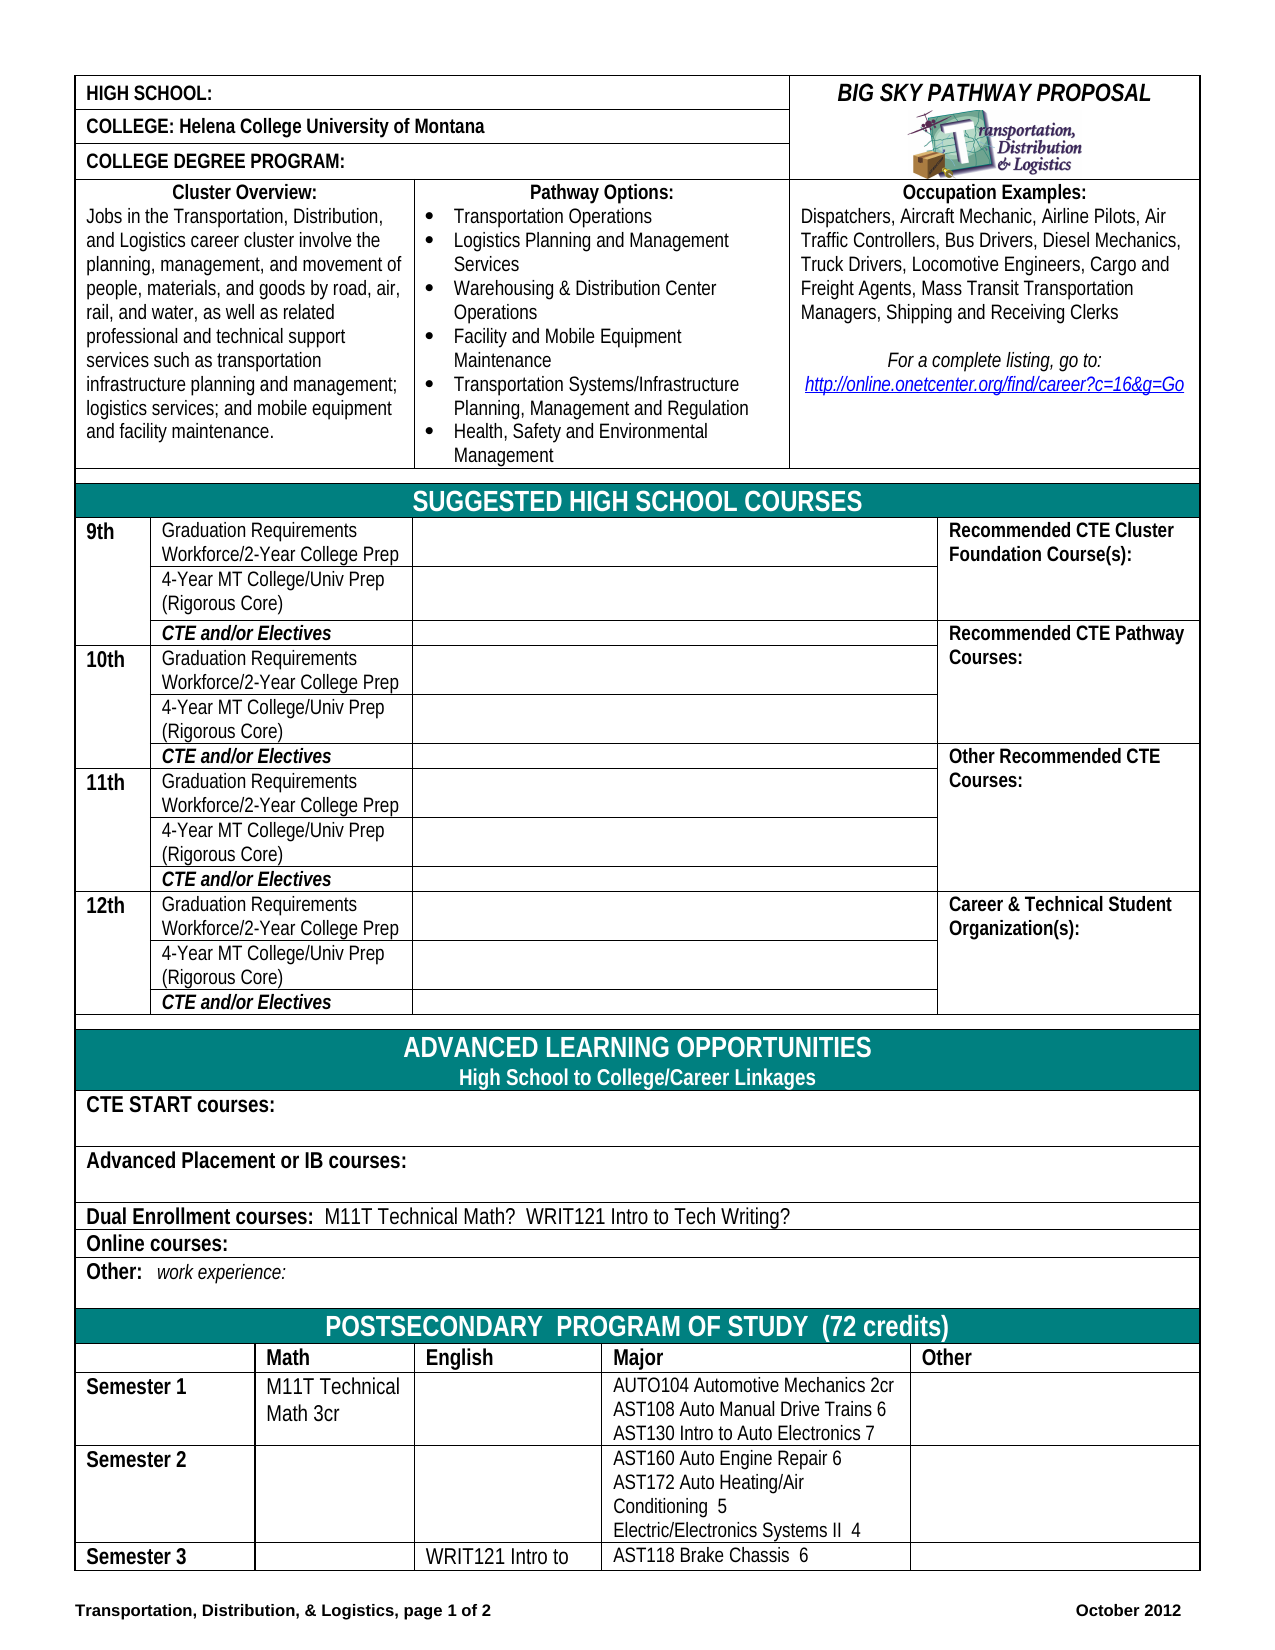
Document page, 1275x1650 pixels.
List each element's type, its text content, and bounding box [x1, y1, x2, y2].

table_cell [413, 695, 937, 743]
table_cell Other [911, 1344, 1199, 1372]
table_cell [76, 469, 1199, 483]
table_cell 10th [76, 646, 150, 768]
table_cell 4-Year MT College/Univ Prep (Rigorous Core) [151, 818, 412, 866]
table_cell Online courses: [76, 1230, 1199, 1257]
table_cell CTE and/or Electives [151, 990, 412, 1014]
table_cell [413, 990, 937, 1014]
table_header HIGH SCHOOL: [76, 76, 789, 109]
table_cell [790, 109, 1199, 179]
table_cell 12th [76, 892, 150, 1014]
table_cell Graduation Requirements Workforce/2-Year College Prep [151, 646, 412, 694]
table_cell [413, 941, 937, 989]
table_cell COLLEGE DEGREE PROGRAM: [76, 144, 789, 179]
table_cell Dual Enrollment courses: M11T Technical Math? WRIT121 Intro to Tech Writing? [76, 1203, 1199, 1229]
table_cell [415, 1373, 601, 1445]
table_cell AUTO104 Automotive Mechanics 2cr AST108 Auto Manual Drive Trains 6 AST130 Intro to Auto Electronics 7 [602, 1373, 910, 1445]
table_cell Advanced Placement or IB courses: [76, 1147, 1199, 1202]
table_cell Recommended CTE Cluster Foundation Course(s): [938, 518, 1199, 620]
table_cell CTE and/or Electives [151, 621, 412, 645]
table_cell 4-Year MT College/Univ Prep (Rigorous Core) [151, 941, 412, 989]
picture [907, 110, 1082, 179]
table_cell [602, 1543, 910, 1569]
table_cell Math [256, 1344, 414, 1372]
table_cell Semester 3 [76, 1543, 254, 1569]
table_cell [413, 646, 937, 694]
table_header BIG SKY PATHWAY PROPOSAL [790, 76, 1199, 109]
table_cell [413, 567, 937, 620]
table_cell [413, 769, 937, 817]
table_cell [413, 892, 937, 940]
table_cell Graduation Requirements Workforce/2-Year College Prep [151, 892, 412, 940]
table_cell Other: work experience: [76, 1258, 1199, 1308]
table_cell English [415, 1344, 601, 1372]
table_cell [256, 1543, 414, 1569]
table_cell Graduation Requirements Workforce/2-Year College Prep [151, 769, 412, 817]
table_cell Semester 2 [76, 1446, 254, 1542]
table_cell Cluster Overview: Jobs in the Transportation, Distribution, and Logistics career cluster involve the planning, management, and movement of people, materials, and goods by road, air, rail, and water, as well as related professional and technical support services such as transportation infrastructure planning and management; logistics services; and mobile equipment and facility maintenance. [76, 180, 414, 467]
table_cell 4-Year MT College/Univ Prep (Rigorous Core) [151, 567, 412, 620]
table_cell [76, 1344, 254, 1372]
table_cell Pathway Options: Transportation Operations Logistics Planning and Management Services Warehousing & Distribution Center Operations Facility and Mobile Equipment Maintenance Transportation Systems/Infrastructure Planning, Management and Regulation Health, Safety and Environmental Management [415, 180, 789, 467]
table_cell M11T Technical Math 3cr [256, 1373, 414, 1445]
table_cell [76, 1015, 1199, 1029]
table_cell [911, 1446, 1199, 1542]
table_cell Semester 1 [76, 1373, 254, 1445]
table_cell POSTSECONDARY PROGRAM OF STUDY (72 credits) [76, 1309, 1199, 1343]
table_cell [413, 621, 937, 645]
table_cell 11th [76, 769, 150, 891]
table_cell COLLEGE: Helena College University of Montana [76, 110, 789, 143]
table_cell Other Recommended CTE Courses: [938, 744, 1199, 891]
table_cell Recommended CTE Pathway Courses: [938, 621, 1199, 743]
table_cell Graduation Requirements Workforce/2-Year College Prep [151, 518, 412, 566]
table_cell [413, 818, 937, 866]
table_cell [413, 867, 937, 891]
table_cell 9th [76, 518, 150, 645]
table_cell AST160 Auto Engine Repair 6 AST172 Auto Heating/Air Conditioning 5 Electric/Electronics Systems II 4 [602, 1446, 910, 1542]
table_cell [911, 1373, 1199, 1445]
table_cell [911, 1543, 1199, 1569]
table_cell [415, 1446, 601, 1542]
table_cell Major [602, 1344, 910, 1372]
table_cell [415, 1543, 601, 1569]
table_cell ADVANCED LEARNING OPPORTUNITIES High School to College/Career Linkages [76, 1030, 1199, 1090]
table_cell 4-Year MT College/Univ Prep (Rigorous Core) [151, 695, 412, 743]
table_cell [413, 744, 937, 768]
table_cell [413, 518, 937, 566]
table_cell Occupation Examples: Dispatchers, Aircraft Mechanic, Airline Pilots, Air Traffic Controllers, Bus Drivers, Diesel Mechanics, Truck Drivers, Locomotive Engineers, Cargo and Freight Agents, Mass Transit Transportation Managers, Shipping and Receiving Clerks For a complete listing, go to: http://online.onetcenter.org/find/career?c=16&g=Go [790, 180, 1199, 467]
table_cell CTE and/or Electives [151, 744, 412, 768]
table_cell SUGGESTED HIGH SCHOOL COURSES [76, 484, 1199, 517]
table_cell CTE and/or Electives [151, 867, 412, 891]
table_cell Career & Technical Student Organization(s): [938, 892, 1199, 1014]
table_cell [256, 1446, 414, 1542]
table_cell CTE START courses: [76, 1091, 1199, 1146]
